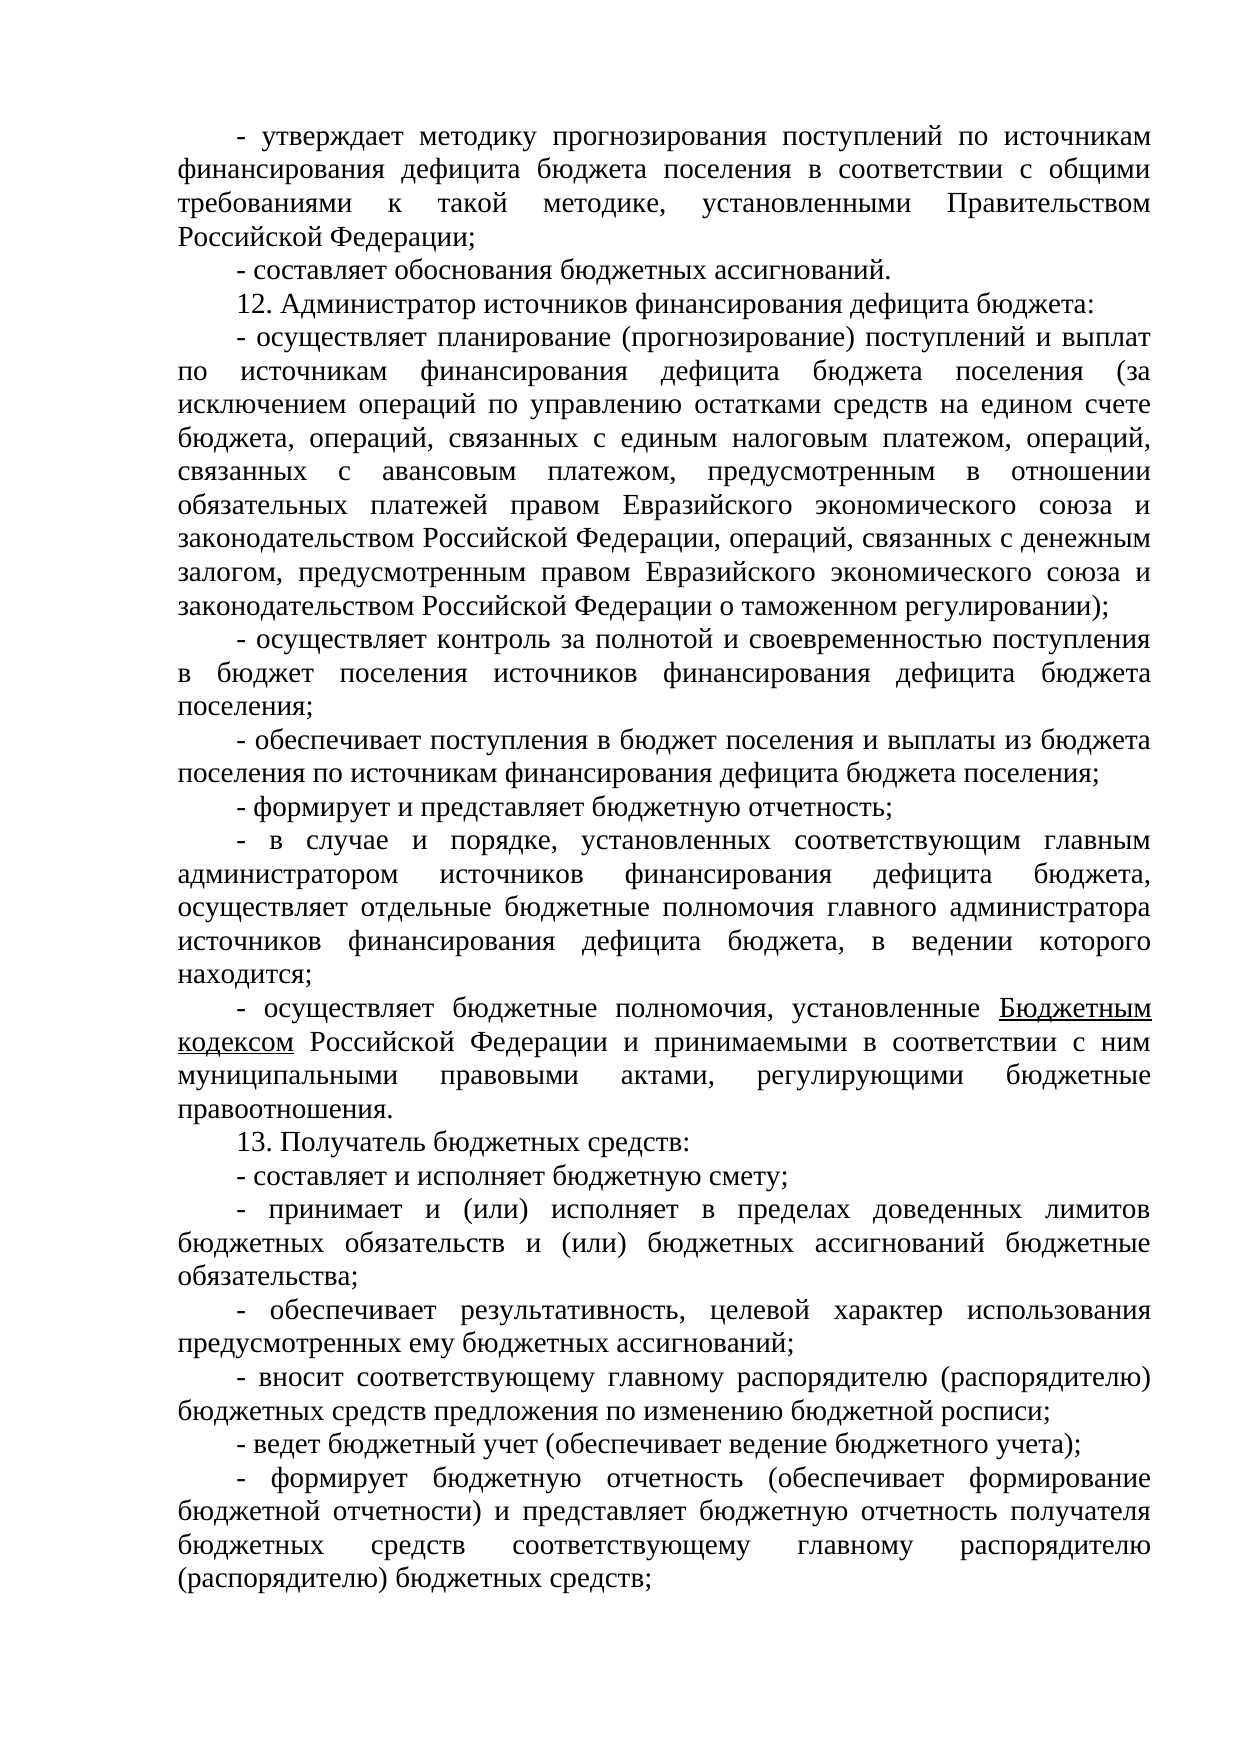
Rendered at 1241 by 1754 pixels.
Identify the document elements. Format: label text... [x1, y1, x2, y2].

text - осуществляет бюджетные полномочия, установленные Бюджетным кодексом Российской Федерации и принимаемыми в соответствии с ним муниципальными правовыми актами, регулирующими бюджетные правоотношения. [177, 990, 1152, 1124]
text - формирует и представляет бюджетную отчетность; [177, 789, 1152, 822]
text - утверждает методику прогнозирования поступлений по источникам финансирования дефицита бюджета поселения в соответствии с общими требованиями к такой методике, установленными Правительством Российской Федерации; [177, 118, 1152, 252]
text - осуществляет контроль за полнотой и своевременностью поступления в бюджет поселения источников финансирования дефицита бюджета поселения; [177, 621, 1152, 722]
text - составляет и исполняет бюджетную смету; [177, 1158, 1152, 1191]
text - ведет бюджетный учет (обеспечивает ведение бюджетного учета); [177, 1426, 1152, 1460]
text - вносит соответствующему главному распорядителю (распорядителю) бюджетных средств предложения по изменению бюджетной росписи; [177, 1359, 1152, 1426]
text - принимает и (или) исполняет в пределах доведенных лимитов бюджетных обязательств и (или) бюджетных ассигнований бюджетные обязательства; [177, 1191, 1152, 1292]
text - в случае и порядке, установленных соответствующим главным администратором источников финансирования дефицита бюджета, осуществляет отдельные бюджетные полномочия главного администратора источников финансирования дефицита бюджета, в ведении которого находится; [177, 822, 1152, 990]
text - составляет обоснования бюджетных ассигнований. [177, 252, 1152, 286]
text - обеспечивает поступления в бюджет поселения и выплаты из бюджета поселения по источникам финансирования дефицита бюджета поселения; [177, 722, 1152, 789]
text 12. Администратор источников финансирования дефицита бюджета: [177, 286, 1152, 319]
text - обеспечивает результативность, целевой характер использования предусмотренных ему бюджетных ассигнований; [177, 1292, 1152, 1359]
text - формирует бюджетную отчетность (обеспечивает формирование бюджетной отчетности) и представляет бюджетную отчетность получателя бюджетных средств соответствующему главному распорядителю (распорядителю) бюджетных средств; [177, 1460, 1152, 1594]
text 13. Получатель бюджетных средств: [177, 1124, 1152, 1158]
